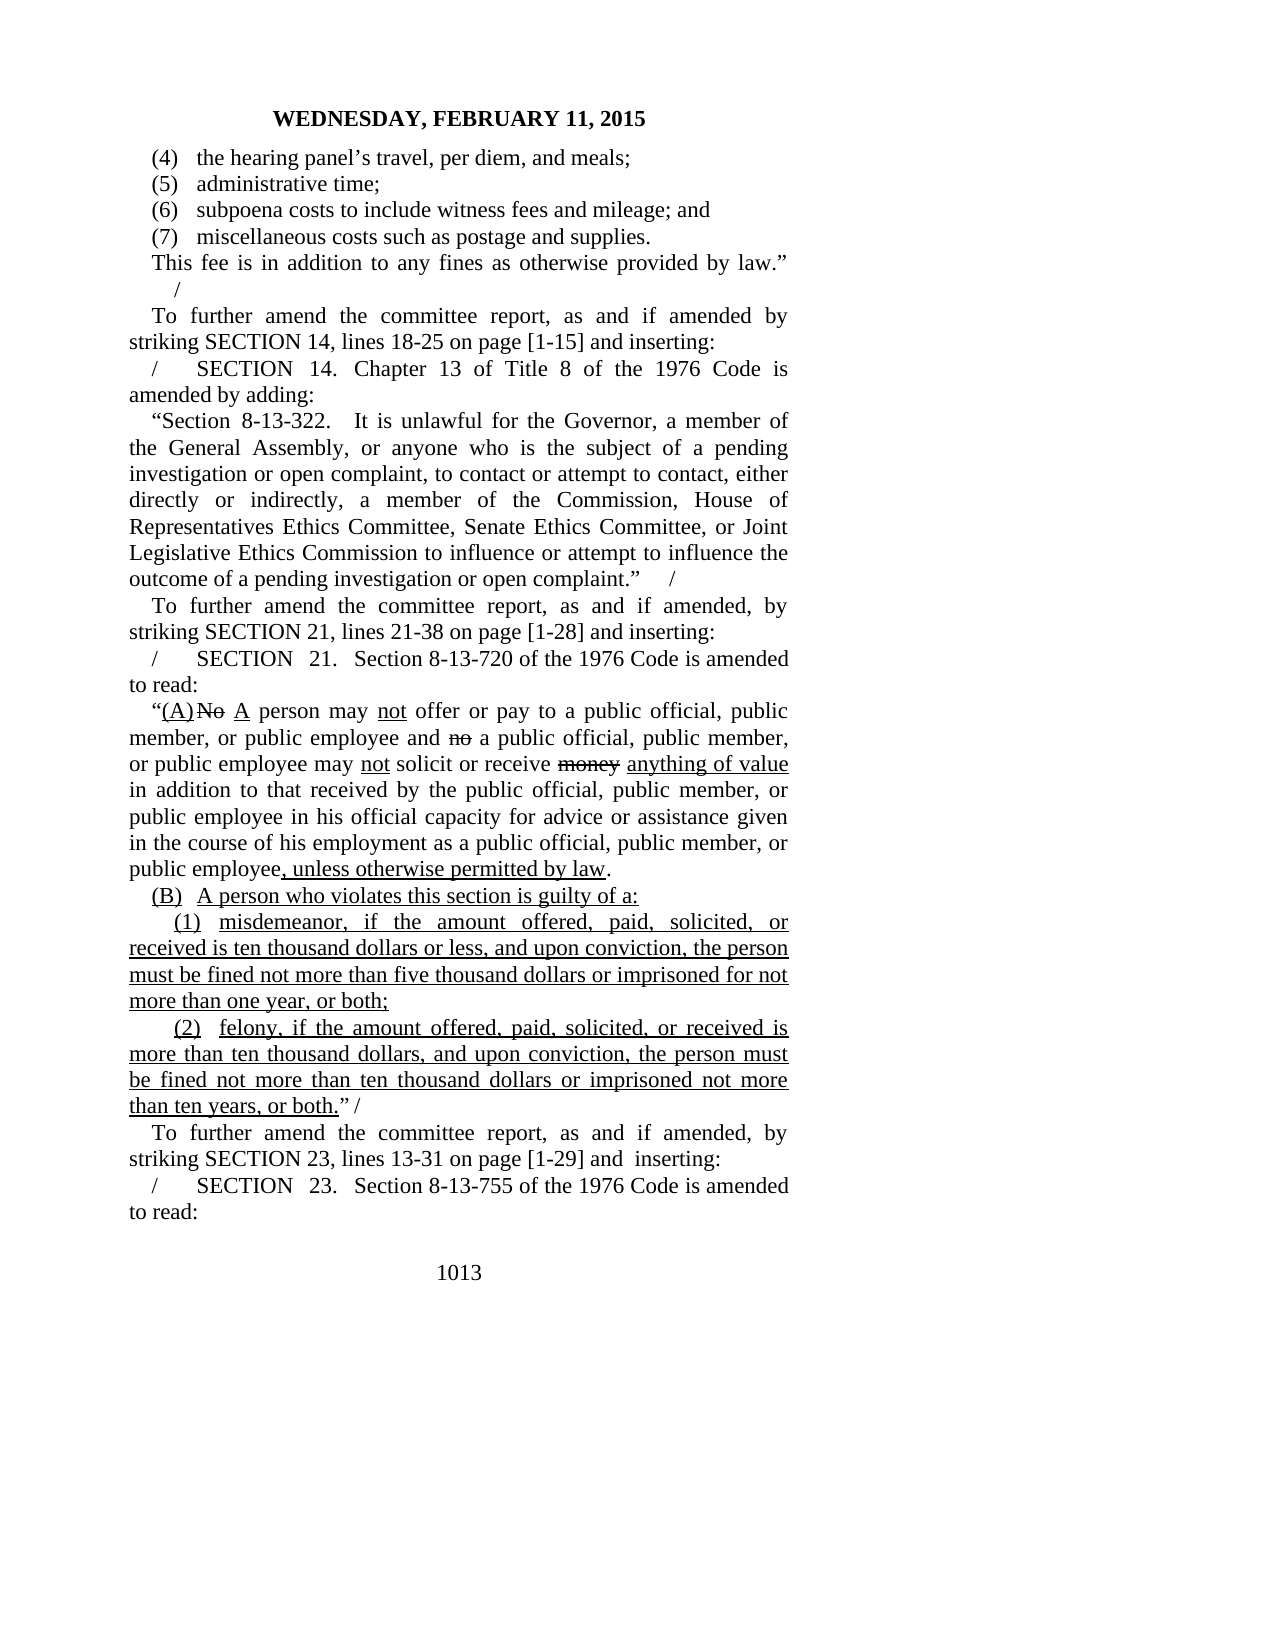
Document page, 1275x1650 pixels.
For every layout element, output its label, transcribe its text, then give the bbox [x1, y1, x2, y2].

text (6) subpoena costs to include witness fees and mileage; and [129, 197, 789, 223]
text / SECTION 21. Section 8-13-720 of the 1976 Code is amended to read: [129, 644, 789, 697]
text (2) felony, if the amount offered, paid, solicited, or received is more than ten thousand dollars, and upon conviction, the person must be fined not more than ten thousand dollars or imprisoned not more than ten years, or both.” / [129, 1064, 789, 1089]
text (1) misdemeanor, if the amount offered, paid, solicited, or received is ten thousand dollars or less, and upon conviction, the person must be fined not more than five thousand dollars or imprisoned for not more than one year, or both; [129, 908, 789, 957]
text (7) miscellaneous costs such as postage and supplies. [129, 223, 789, 249]
text (5) administrative time; [129, 170, 789, 197]
text To further amend the committee report, as and if amended by striking SECTION 14, lines 18-25 on page [1-15] and inserting: [129, 302, 789, 355]
text (1) misdemeanor, if the amount offered, paid, solicited, or received is ten thousand dollars or less, and upon conviction, the person must be fined not more than five thousand dollars or imprisoned for not more than one year, or both; [129, 985, 789, 1013]
text This fee is in addition to any fines as otherwise provided by law.” / [129, 249, 789, 302]
text To further amend the committee report, as and if amended, by striking SECTION 21, lines 21-38 on page [1-28] and inserting: [129, 592, 789, 644]
text (2) felony, if the amount offered, paid, solicited, or received is more than ten thousand dollars, and upon conviction, the person must be fined not more than ten thousand dollars or imprisoned not more than ten years, or both.” / [129, 1090, 789, 1119]
text To further amend the committee report, as and if amended, by striking SECTION 23, lines 13-31 on page [1-29] and inserting: [129, 1119, 789, 1172]
text (1) misdemeanor, if the amount offered, paid, solicited, or received is ten thousand dollars or less, and upon conviction, the person must be fined not more than five thousand dollars or imprisoned for not more than one year, or both; [129, 959, 789, 984]
text “(A) No A person may not offer or pay to a public official, public member, or public employee and no a public official, public member, or public employee may not solicit or receive money anything of value in addition to that received by the public official, public member, or public employee in his official capacity for advice or assistance given in the course of his employment as a public official, public member, or public employee, unless otherwise permitted by law. [129, 697, 789, 882]
text (B) A person who violates this section is guilty of a: [129, 882, 789, 908]
text / SECTION 23. Section 8-13-755 of the 1976 Code is amended to read: [129, 1172, 789, 1224]
text (2) felony, if the amount offered, paid, solicited, or received is more than ten thousand dollars, and upon conviction, the person must be fined not more than ten thousand dollars or imprisoned not more than ten years, or both.” / [129, 1013, 789, 1063]
text “Section 8-13-322. It is unlawful for the Governor, a member of the General Assembly, or anyone who is the subject of a pending investigation or open complaint, to contact or attempt to contact, either directly or indirectly, a member of the Commission, House of Representatives Ethics Committee, Senate Ethics Committee, or Joint Legislative Ethics Commission to influence or attempt to influence the outcome of a pending investigation or open complaint.” / [129, 407, 789, 592]
text (4) the hearing panel’s travel, per diem, and meals; [129, 144, 789, 170]
text / SECTION 14. Chapter 13 of Title 8 of the 1976 Code is amended by adding: [129, 355, 789, 407]
